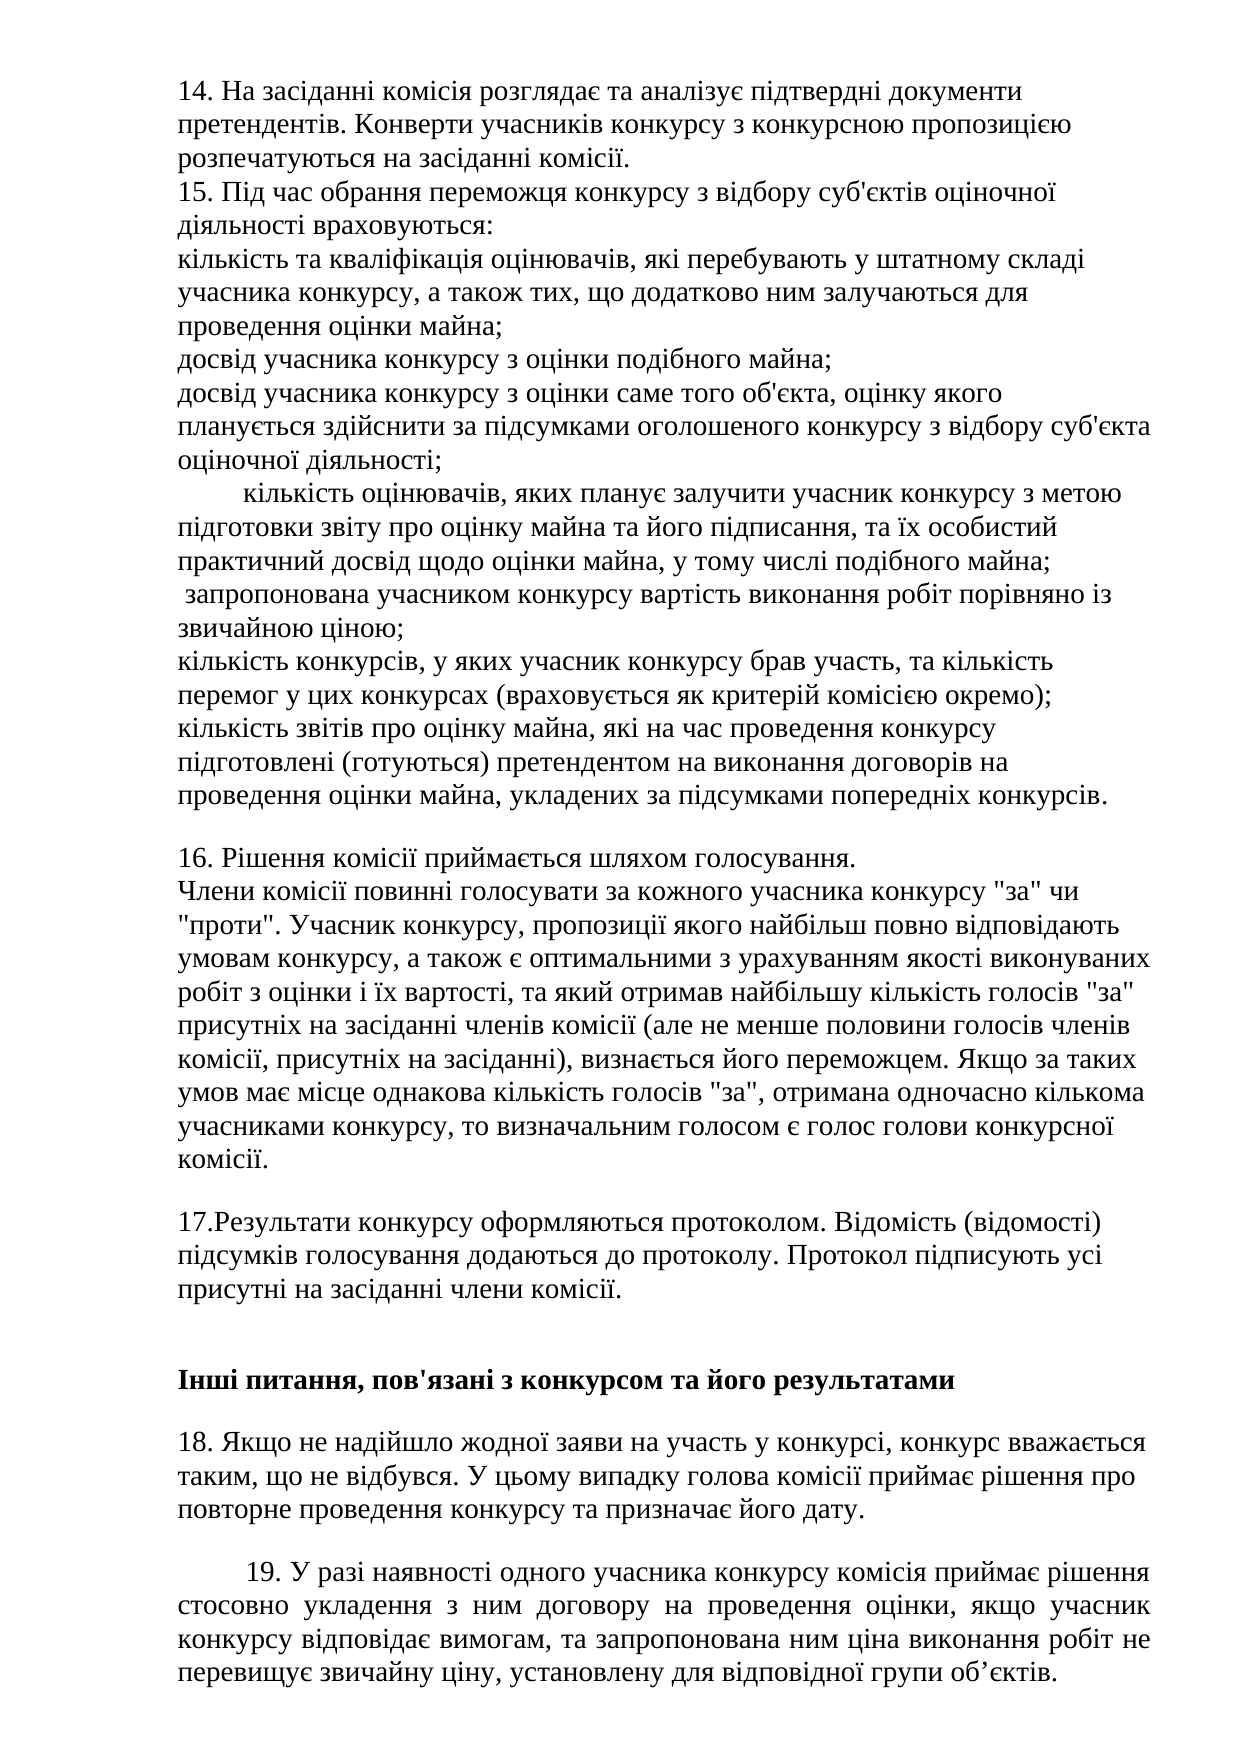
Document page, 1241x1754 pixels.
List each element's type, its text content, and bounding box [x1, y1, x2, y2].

text 19. У разі наявності одного учасника конкурсу комісія приймає рішення стосовно укладення з ним договору на проведення оцінки, якщо учасник конкурсу відповідає вимогам, та запропонована ним ціна виконання робіт не перевищує звичайну ціну, установлену для відповідної групи об’єктів. [177, 1554, 1152, 1688]
